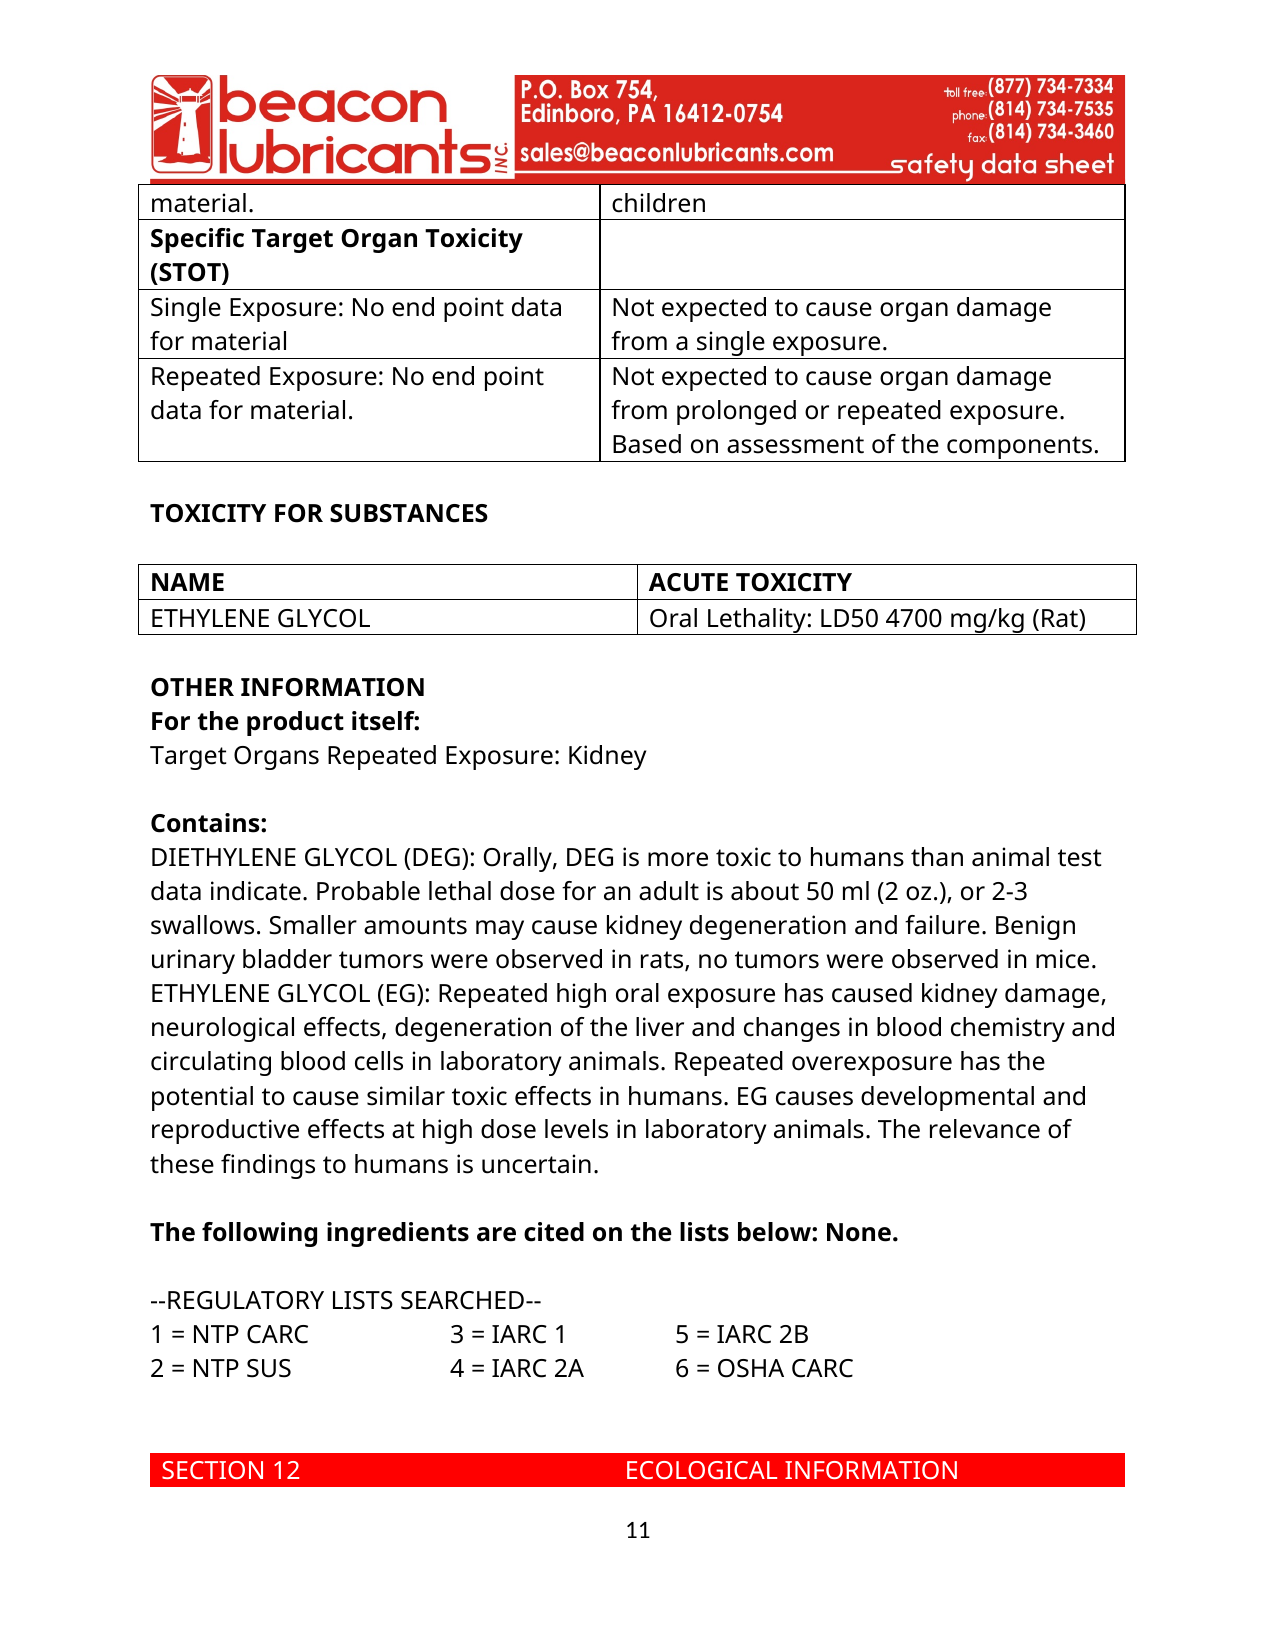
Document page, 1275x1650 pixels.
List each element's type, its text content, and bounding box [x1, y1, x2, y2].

table_cell Not expected to cause organ damage from a single exposure. [601, 290, 1124, 358]
text Contains: [150, 806, 1125, 840]
table_header NAME [139, 565, 637, 599]
text For the product itself: [150, 703, 1125, 737]
table_cell Repeated Exposure: No end point data for material. [139, 359, 599, 461]
text DIETHYLENE GLYCOL (DEG): Orally, DEG is more toxic to humans than animal test data indicate. Probable lethal dose for an adult is about 50 ml (2 oz.), or 2-3 swallows. Smaller amounts may cause kidney degeneration and failure. Benign urinary bladder tumors were observed in rats, no tumors were observed in mice. ETHYLENE GLYCOL (EG): Repeated high oral exposure has caused kidney damage, neurological effects, degeneration of the liver and changes in blood chemistry and circulating blood cells in laboratory animals. Repeated overexposure has the potential to cause similar toxic effects in humans. EG causes developmental and reproductive effects at high dose levels in laboratory animals. The relevance of these findings to humans is uncertain. [150, 840, 1125, 1180]
picture [150, 75, 1125, 184]
text TOXICITY FOR SUBSTANCES [150, 496, 1125, 530]
table_cell ETHYLENE GLYCOL [139, 600, 637, 634]
text Target Organs Repeated Exposure: Kidney [150, 737, 1125, 772]
text The following ingredients are cited on the lists below: None. --REGULATORY LISTS SEARCHED-- 1 = NTP CARC 3 = IARC 1 5 = IARC 2B 2 = NTP SUS 4 = IARC 2A 6 = OSHA CARC [150, 1214, 1125, 1385]
table_header SECTION 12 ECOLOGICAL INFORMATION [150, 1453, 1125, 1487]
table_cell Lactation: No end point data for material. [139, 185, 599, 219]
text OTHER INFORMATION [150, 669, 1125, 703]
table_cell Oral Lethality: LD50 4700 mg/kg (Rat) [638, 600, 1136, 634]
table_cell Not expected to cause harm to breast-fed children [601, 185, 1124, 219]
table_cell Specific Target Organ Toxicity (STOT) [139, 220, 599, 288]
table_header ACUTE TOXICITY [638, 565, 1136, 599]
table_cell Single Exposure: No end point data for material [139, 290, 599, 358]
table_cell [601, 220, 1124, 288]
table_cell Not expected to cause organ damage from prolonged or repeated exposure. Based on assessment of the components. [601, 359, 1124, 461]
